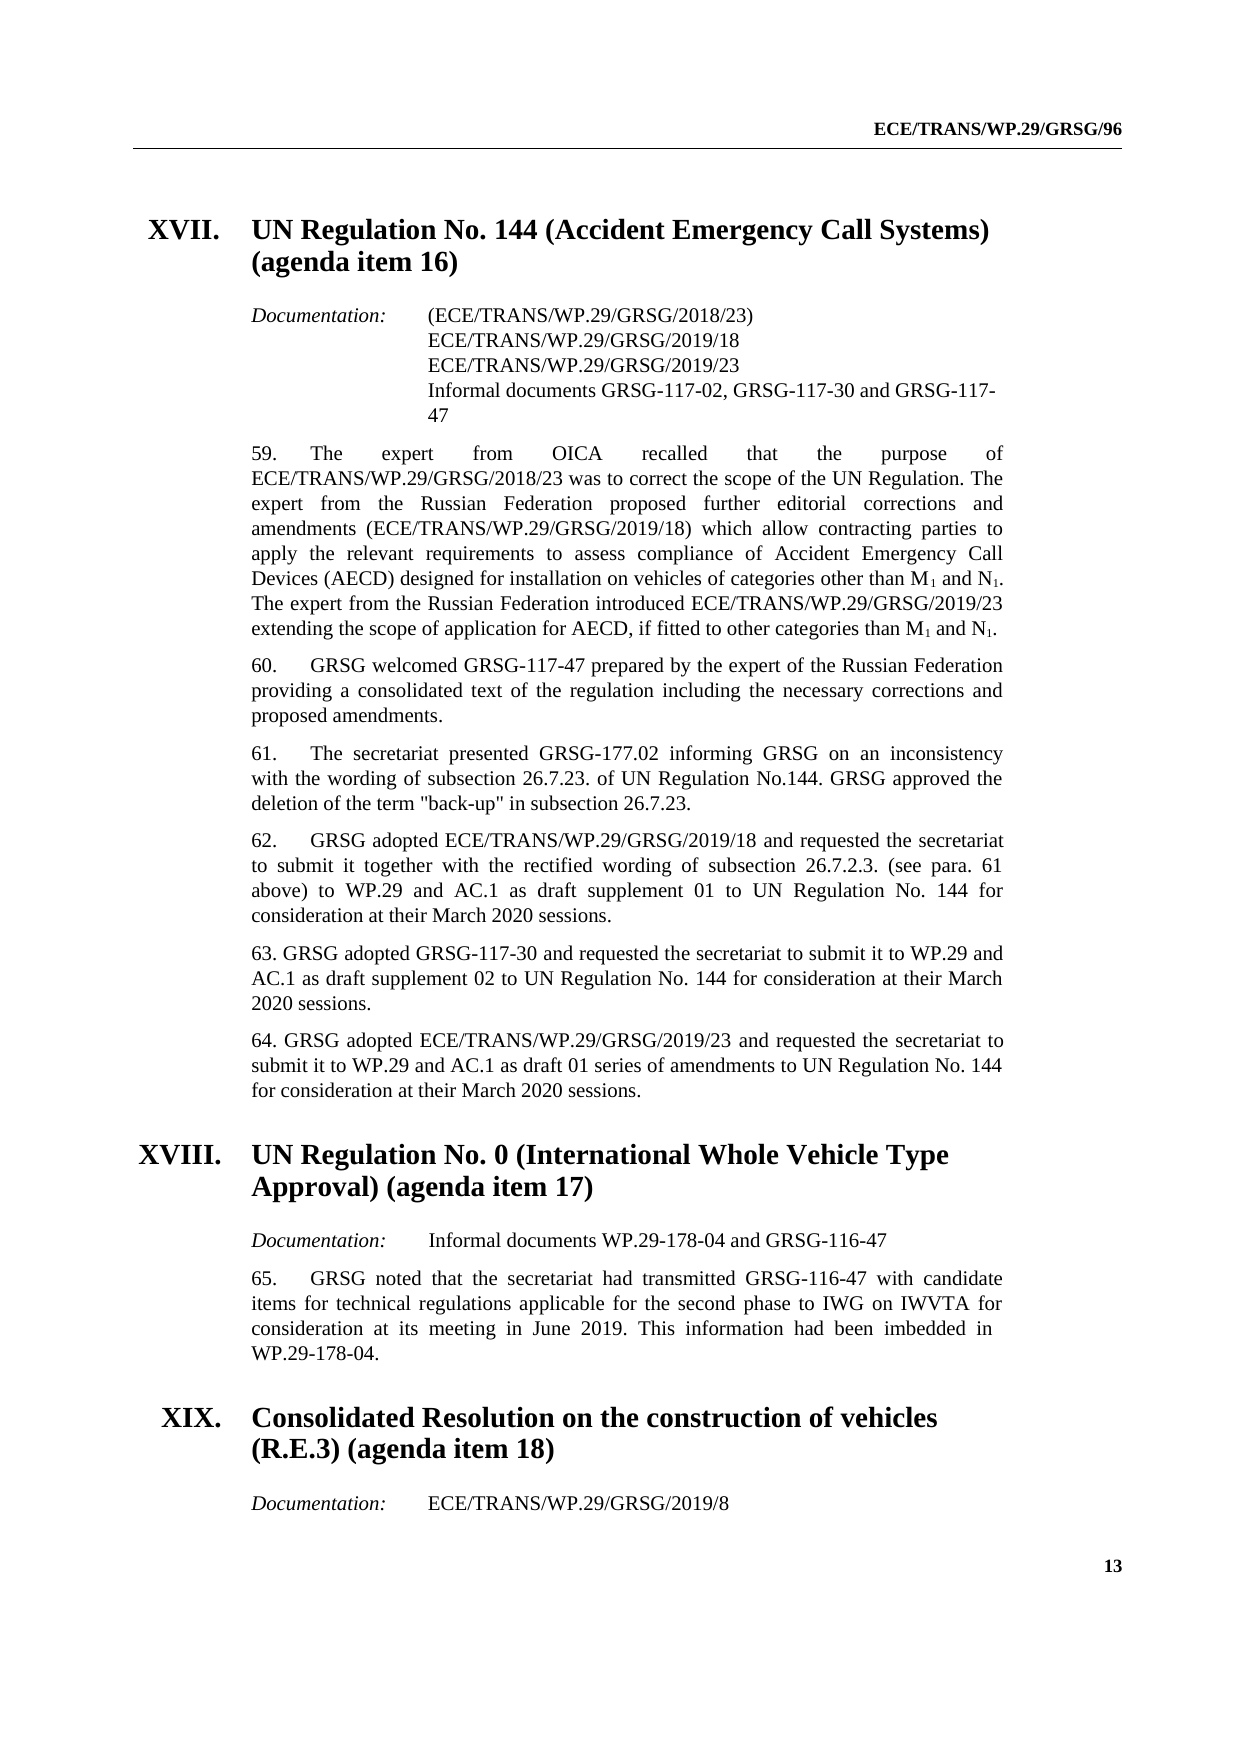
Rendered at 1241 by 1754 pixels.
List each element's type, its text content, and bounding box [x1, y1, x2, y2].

text XIX. Consolidated Resolution on the construction of vehicles (R.E.3) (agenda item 18) [133, 1402, 1004, 1465]
text 65. GRSG noted that the secretariat had transmitted GRSG-116-47 with candidate items for technical regulations applicable for the second phase to IWG on IWVTA for consideration at its meeting in June 2019. This information had been imbedded in WP.29-178-04. [251, 1265, 1004, 1365]
text 59. The expert from OICA recalled that the purpose of ECE/TRANS/WP.29/GRSG/2018/23 was to correct the scope of the UN Regulation. The expert from the Russian Federation proposed further editorial corrections and amendments (ECE/TRANS/WP.29/GRSG/2019/18) which allow contracting parties to apply the relevant requirements to assess compliance of Accident Emergency Call Devices (AECD) designed for installation on vehicles of categories other than M1 and N1. The expert from the Russian Federation introduced ECE/TRANS/WP.29/GRSG/2019/23 extending the scope of application for AECD, if fitted to other categories than M1 and N1. [251, 440, 1004, 640]
text XVII. UN Regulation No. 144 (Accident Emergency Call Systems) (agenda item 16) [148, 215, 1004, 277]
text XVIII. UN Regulation No. 0 (International Whole Vehicle Type Approval) (agenda item 17) [133, 1140, 1004, 1202]
text Documentation: Informal documents WP.29-178-04 and GRSG-116-47 [251, 1227, 1004, 1252]
text 61. The secretariat presented GRSG-177.02 informing GRSG on an inconsistency with the wording of subsection 26.7.23. of UN Regulation No.144. GRSG approved the deletion of the term "back-up" in subsection 26.7.23. [251, 740, 1004, 815]
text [251, 1490, 1004, 1515]
text Documentation: (ECE/TRANS/WP.29/GRSG/2018/23) ECE/TRANS/WP.29/GRSG/2019/18 ECE/TRANS/WP.29/GRSG/2019/23 Informal documents GRSG-117-02, GRSG-117-30 and GRSG-117-47 [251, 302, 1004, 427]
text 60. GRSG welcomed GRSG-117-47 prepared by the expert of the Russian Federation providing a consolidated text of the regulation including the necessary corrections and proposed amendments. [251, 652, 1004, 727]
text 62. GRSG adopted ECE/TRANS/WP.29/GRSG/2019/18 and requested the secretariat to submit it together with the rectified wording of subsection 26.7.2.3. (see para. 61 above) to WP.29 and AC.1 as draft supplement 01 to UN Regulation No. 144 for consideration at their March 2020 sessions. [251, 827, 1004, 927]
text 63. GRSG adopted GRSG-117-30 and requested the secretariat to submit it to WP.29 and AC.1 as draft supplement 02 to UN Regulation No. 144 for consideration at their March 2020 sessions. [251, 940, 1004, 1015]
text 64. GRSG adopted ECE/TRANS/WP.29/GRSG/2019/23 and requested the secretariat to submit it to WP.29 and AC.1 as draft 01 series of amendments to UN Regulation No. 144 for consideration at their March 2020 sessions. [251, 1027, 1004, 1102]
